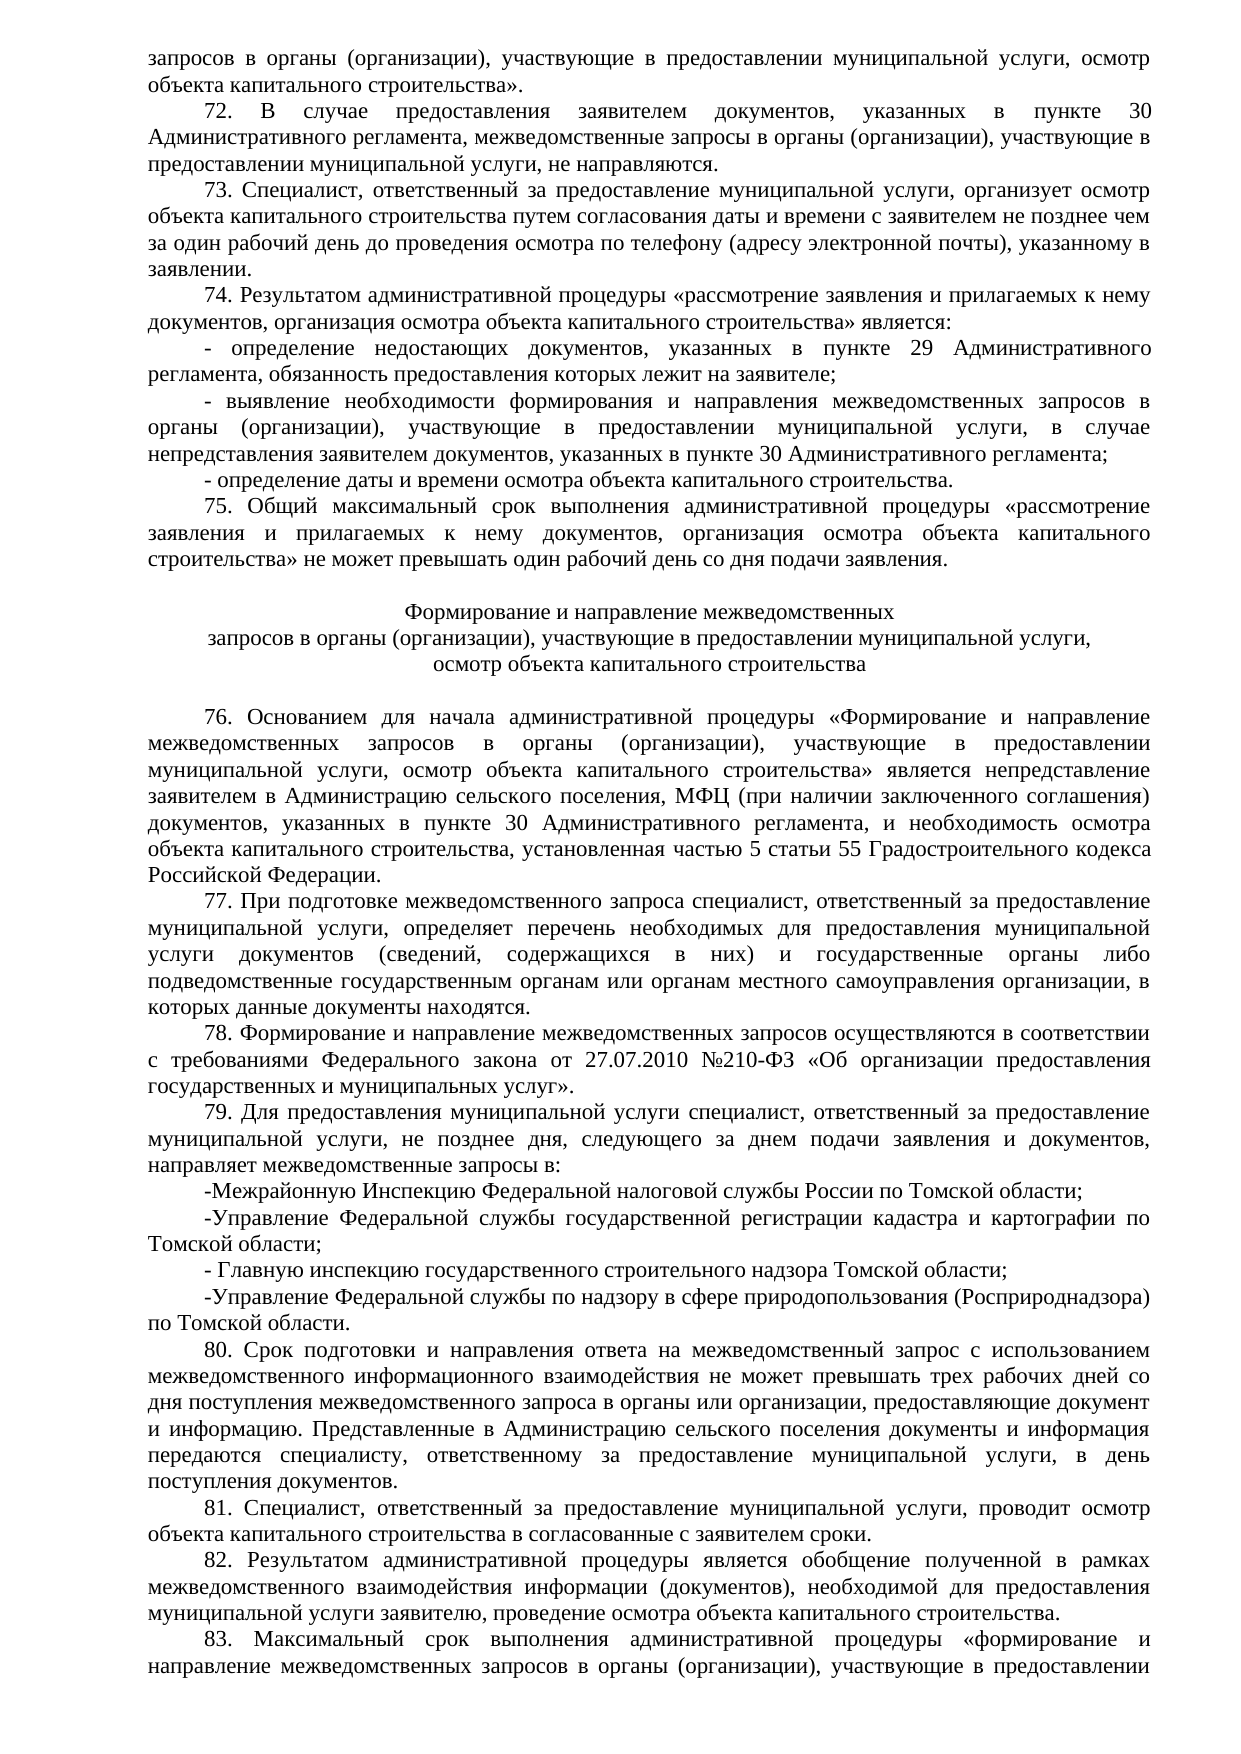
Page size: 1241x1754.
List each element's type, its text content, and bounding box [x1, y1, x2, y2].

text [148, 44, 1152, 97]
text запросов в органы (организации), участвующие в предоставлении муниципальной услуги, [148, 624, 1152, 650]
text - определение недостающих документов, указанных в пункте 29 Административного регламента, обязанность предоставления которых лежит на заявителе; [148, 334, 1152, 387]
text 76. Основанием для начала административной процедуры «Формирование и направление межведомственных запросов в органы (организации), участвующие в предоставлении муниципальной услуги, осмотр объекта капитального строительства» является непредставление заявителем в Администрацию сельского поселения, МФЦ (при наличии заключенного соглашения) документов, указанных в пункте 30 Административного регламента, и необходимость осмотра объекта капитального строительства, установленная частью 5 статьи 55 Градостроительного кодекса Российской Федерации. [148, 703, 1152, 888]
text -Управление Федеральной службы государственной регистрации кадастра и картографии по Томской области; [148, 1204, 1152, 1257]
text 73. Специалист, ответственный за предоставление муниципальной услуги, организует осмотр объекта капитального строительства путем согласования даты и времени с заявителем не позднее чем за один рабочий день до проведения осмотра по телефону (адресу электронной почты), указанному в заявлении. [148, 176, 1152, 281]
text -Межрайонную Инспекцию Федеральной налоговой службы России по Томской области; [148, 1177, 1152, 1204]
text 78. Формирование и направление межведомственных запросов осуществляются в соответствии с требованиями Федерального закона от 27.07.2010 №210-ФЗ «Об организации предоставления государственных и муниципальных услуг». [148, 1019, 1152, 1098]
text 74. Результатом административной процедуры «рассмотрение заявления и прилагаемых к нему документов, организация осмотра объекта капитального строительства» является: [148, 281, 1152, 334]
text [148, 1626, 1152, 1678]
text 80. Срок подготовки и направления ответа на межведомственный запрос с использованием межведомственного информационного взаимодействия не может превышать трех рабочих дней со дня поступления межведомственного запроса в органы или организации, предоставляющие документ и информацию. Представленные в Администрацию сельского поселения документы и информация передаются специалисту, ответственному за предоставление муниципальной услуги, в день поступления документов. [148, 1336, 1152, 1494]
text - выявление необходимости формирования и направления межведомственных запросов в органы (организации), участвующие в предоставлении муниципальной услуги, в случае непредставления заявителем документов, указанных в пункте 30 Административного регламента; [148, 387, 1152, 466]
text 77. При подготовке межведомственного запроса специалист, ответственный за предоставление муниципальной услуги, определяет перечень необходимых для предоставления муниципальной услуги документов (сведений, содержащихся в них) и государственные органы либо подведомственные государственным органам или органам местного самоуправления организации, в которых данные документы находятся. [148, 888, 1152, 1019]
text - Главную инспекцию государственного строительного надзора Томской области; [148, 1257, 1152, 1283]
text Формирование и направление межведомственных [148, 598, 1152, 624]
text 82. Результатом административной процедуры является обобщение полученной в рамках межведомственного взаимодействия информации (документов), необходимой для предоставления муниципальной услуги заявителю, проведение осмотра объекта капитального строительства. [148, 1546, 1152, 1626]
text 79. Для предоставления муниципальной услуги специалист, ответственный за предоставление муниципальной услуги, не позднее дня, следующего за днем подачи заявления и документов, направляет межведомственные запросы в: [148, 1098, 1152, 1177]
text осмотр объекта капитального строительства [148, 650, 1152, 677]
text -Управление Федеральной службы по надзору в сфере природопользования (Росприроднадзора) по Томской области. [148, 1283, 1152, 1336]
text - определение даты и времени осмотра объекта капитального строительства. [148, 466, 1152, 492]
text 81. Специалист, ответственный за предоставление муниципальной услуги, проводит осмотр объекта капитального строительства в согласованные с заявителем сроки. [148, 1494, 1152, 1546]
text 75. Общий максимальный срок выполнения административной процедуры «рассмотрение заявления и прилагаемых к нему документов, организация осмотра объекта капитального строительства» не может превышать один рабочий день со дня подачи заявления. [148, 492, 1152, 571]
text 72. В случае предоставления заявителем документов, указанных в пункте 30 Административного регламента, межведомственные запросы в органы (организации), участвующие в предоставлении муниципальной услуги, не направляются. [148, 97, 1152, 176]
